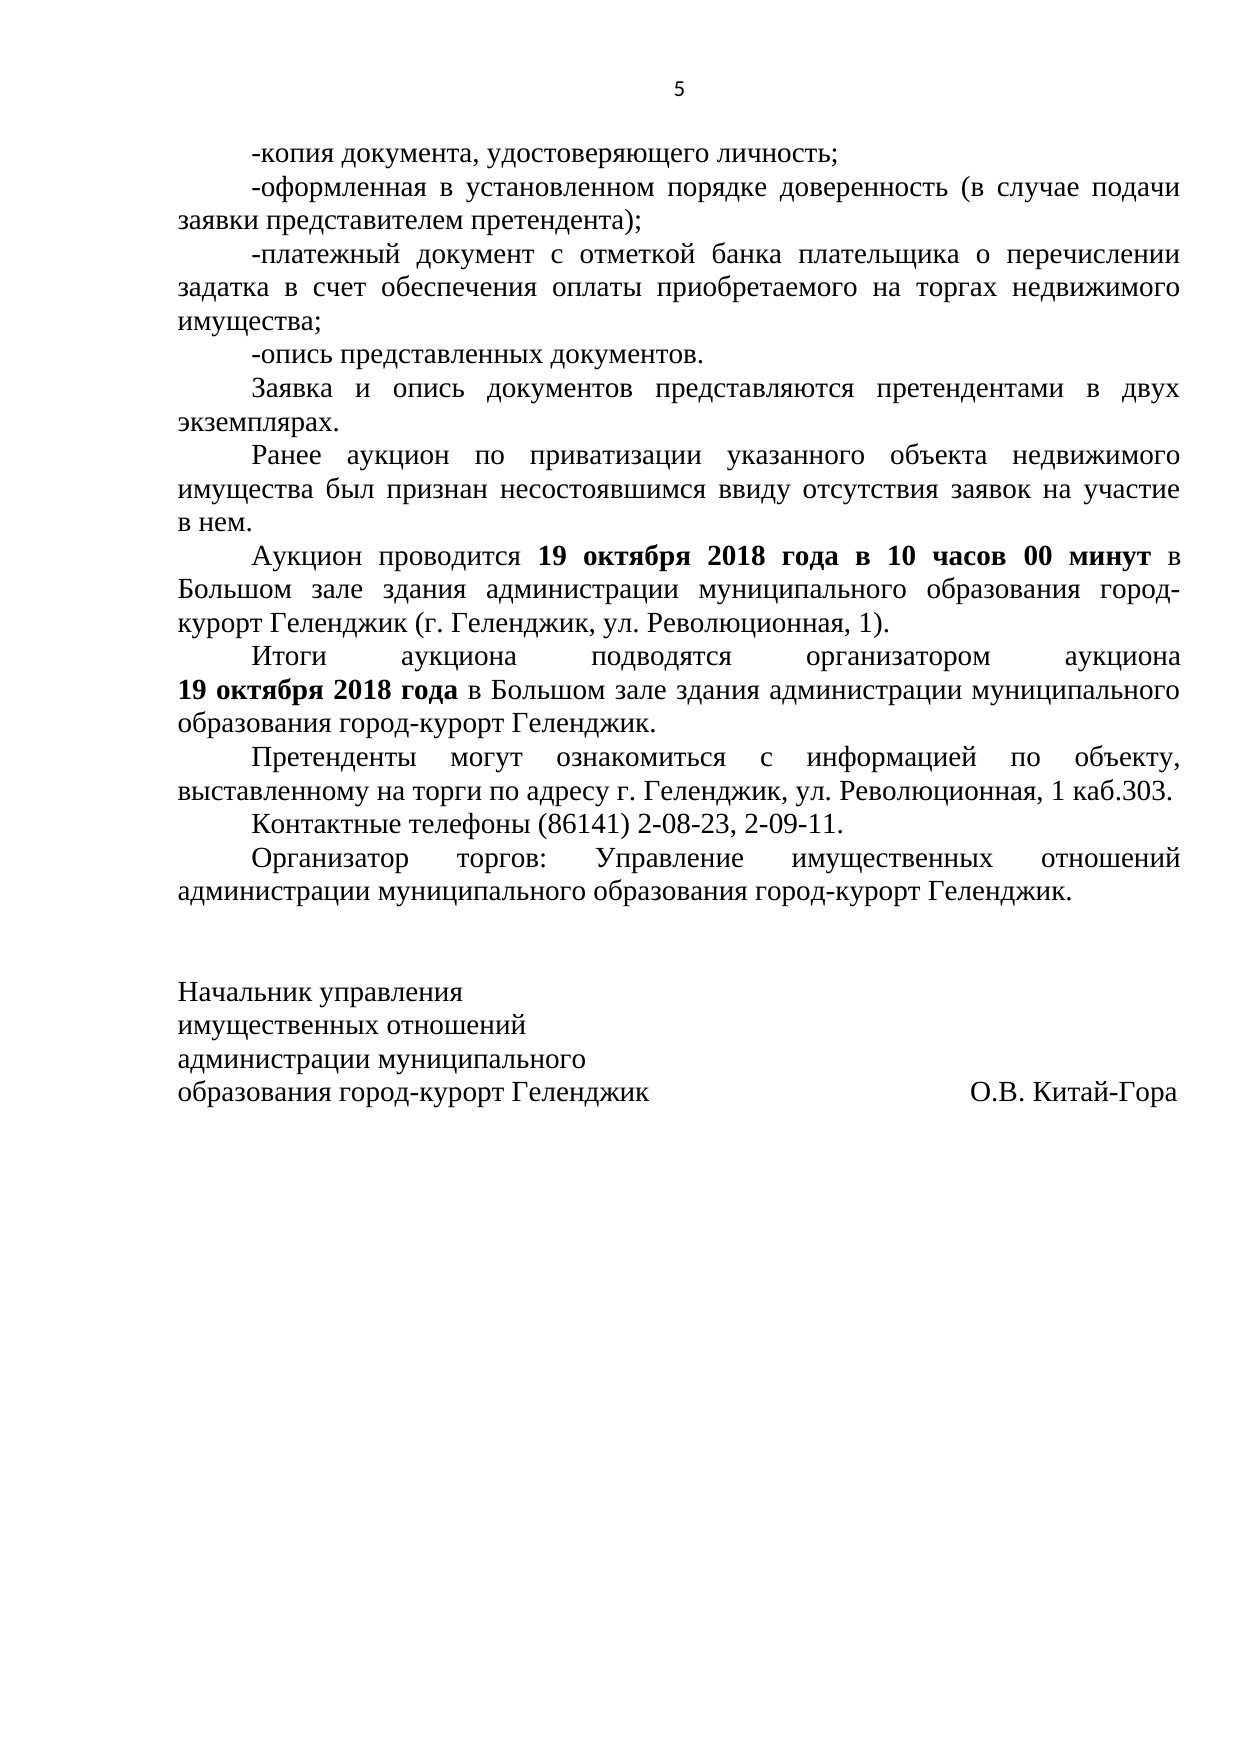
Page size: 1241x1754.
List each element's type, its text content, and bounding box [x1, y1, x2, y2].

text -копия документа, удостоверяющего личность; [177, 135, 1181, 169]
list администрации муниципального [177, 1041, 1181, 1074]
text Контактные телефоны (86141) 2-08-23, 2-09-11. [177, 806, 1181, 840]
text Заявка и опись документов представляются претендентами в двух экземплярах. [177, 370, 1181, 437]
text -опись представленных документов. [177, 337, 1181, 370]
text Претенденты могут ознакомиться с информацией по объекту, выставленному на торги по адресу г. Геленджик, ул. Революционная, 1 каб.303. [177, 739, 1181, 806]
text -оформленная в установленном порядке доверенность (в случае подачи заявки представителем претендента); [177, 169, 1181, 236]
list имущественных отношений [177, 1007, 1181, 1041]
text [177, 236, 1181, 337]
text Организатор торгов: Управление имущественных отношений администрации муниципального образования город-курорт Геленджик. [177, 840, 1181, 907]
list Начальник управления [177, 974, 1181, 1007]
text Аукцион проводится 19 октября 2018 года в 10 часов 00 минут в Большом зале здания администрации муниципального образования город-курорт Геленджик (г. Геленджик, ул. Революционная, 1). [177, 538, 1181, 638]
list образования город-курорт Геленджик О.В. Китай-Гора [177, 1074, 1181, 1108]
text Ранее аукцион по приватизации указанного объекта недвижимого имущества был признан несостоявшимся ввиду отсутствия заявок на участие в нем. [177, 437, 1181, 538]
text Итоги аукциона подводятся организатором аукциона 19 октября 2018 года в Большом зале здания администрации муниципального образования город-курорт Геленджик. [177, 638, 1181, 739]
